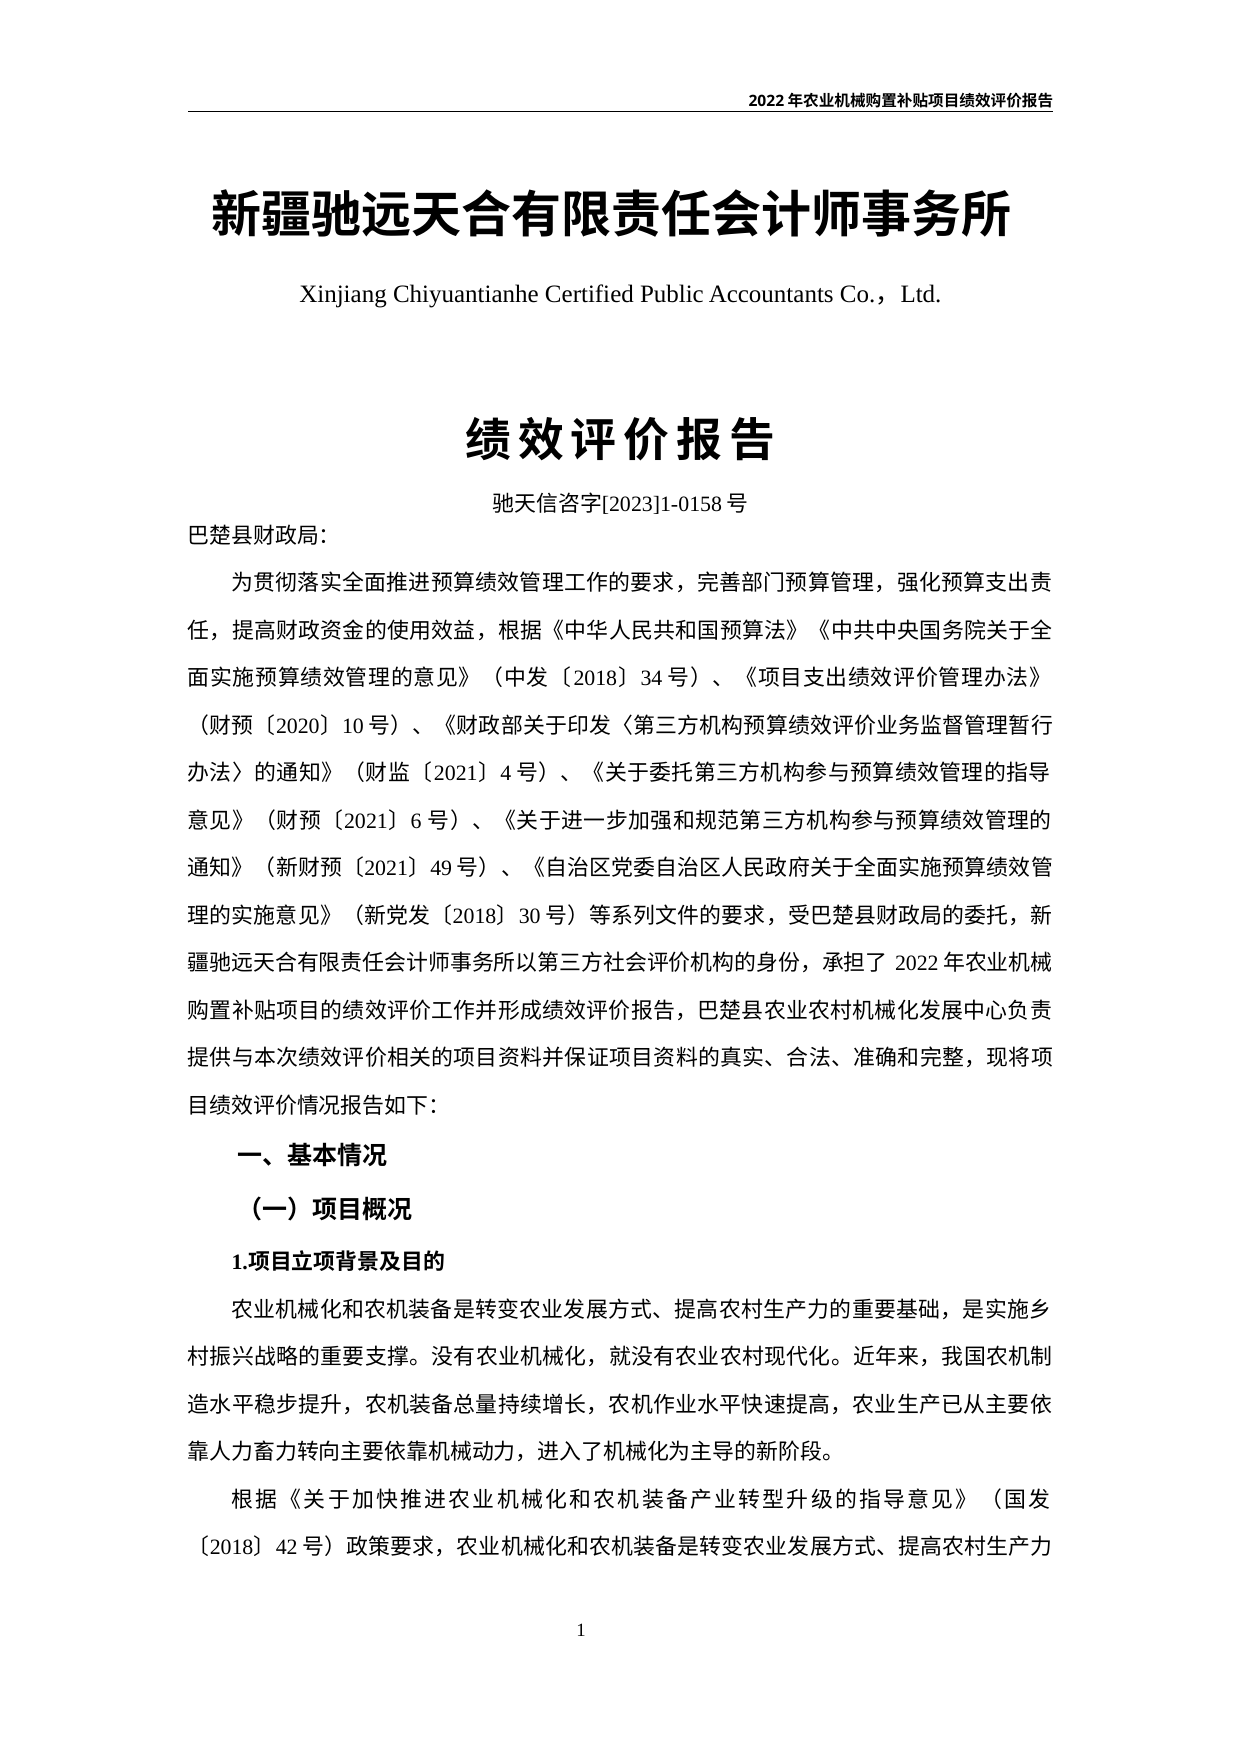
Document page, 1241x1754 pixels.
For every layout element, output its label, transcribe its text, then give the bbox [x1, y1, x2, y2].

subtitle （一）项目概况 [187, 1190, 1053, 1226]
text 新疆驰远天合有限责任会计师事务所 [169, 162, 1053, 259]
text 驰天信咨字[2023]1-0158号 [187, 485, 1053, 518]
text 农业机械化和农机装备是转变农业发展方式、提高农村生产力的重要基础，是实施乡村振兴战略的重要支撑。没有农业机械化，就没有农业农村现代化。近年来，我国农机制造水平稳步提升，农机装备总量持续增长，农机作业水平快速提高，农业生产已从主要依靠人力畜力转向主要依靠机械动力，进入了机械化为主导的新阶段。 [187, 1292, 1053, 1466]
text 为贯彻落实全面推进预算绩效管理工作的要求，完善部门预算管理，强化预算支出责任，提高财政资金的使用效益，根据《中华人民共和国预算法》《中共中央国务院关于全面实施预算绩效管理的意见》（中发〔2018〕34号）、《项目支出绩效评价管理办法》（财预〔2020〕10号）、《财政部关于印发〈第三方机构预算绩效评价业务监督管理暂行办法〉的通知》（财监〔2021〕4号）、《关于委托第三方机构参与预算绩效管理的指导意见》（财预〔2021〕6 号）、《关于进一步加强和规范第三方机构参与预算绩效管理的通知》（新财预〔2021〕49号）、《自治区党委自治区人民政府关于全面实施预算绩效管理的实施意见》（新党发〔2018〕30号）等系列文件的要求，受巴楚县财政局的委托，新疆驰远天合有限责任会计师事务所以第三方社会评价机构的身份，承担了2022年农业机械购置补贴项目的绩效评价工作并形成绩效评价报告，巴楚县农业农村机械化发展中心负责提供与本次绩效评价相关的项目资料并保证项目资料的真实、合法、准确和完整，现将项目绩效评价情况报告如下： [187, 565, 1053, 1119]
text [187, 1482, 1053, 1561]
text 绩效评价报告 [187, 388, 1053, 485]
text 巴楚县财政局： [187, 518, 1053, 549]
subtitle 1.项目立项背景及目的 [187, 1244, 1053, 1276]
text Xinjiang Chiyuantianhe Certified Public Accountants Co.，Ltd. [187, 259, 1053, 324]
subtitle 一、基本情况 [187, 1135, 1053, 1172]
